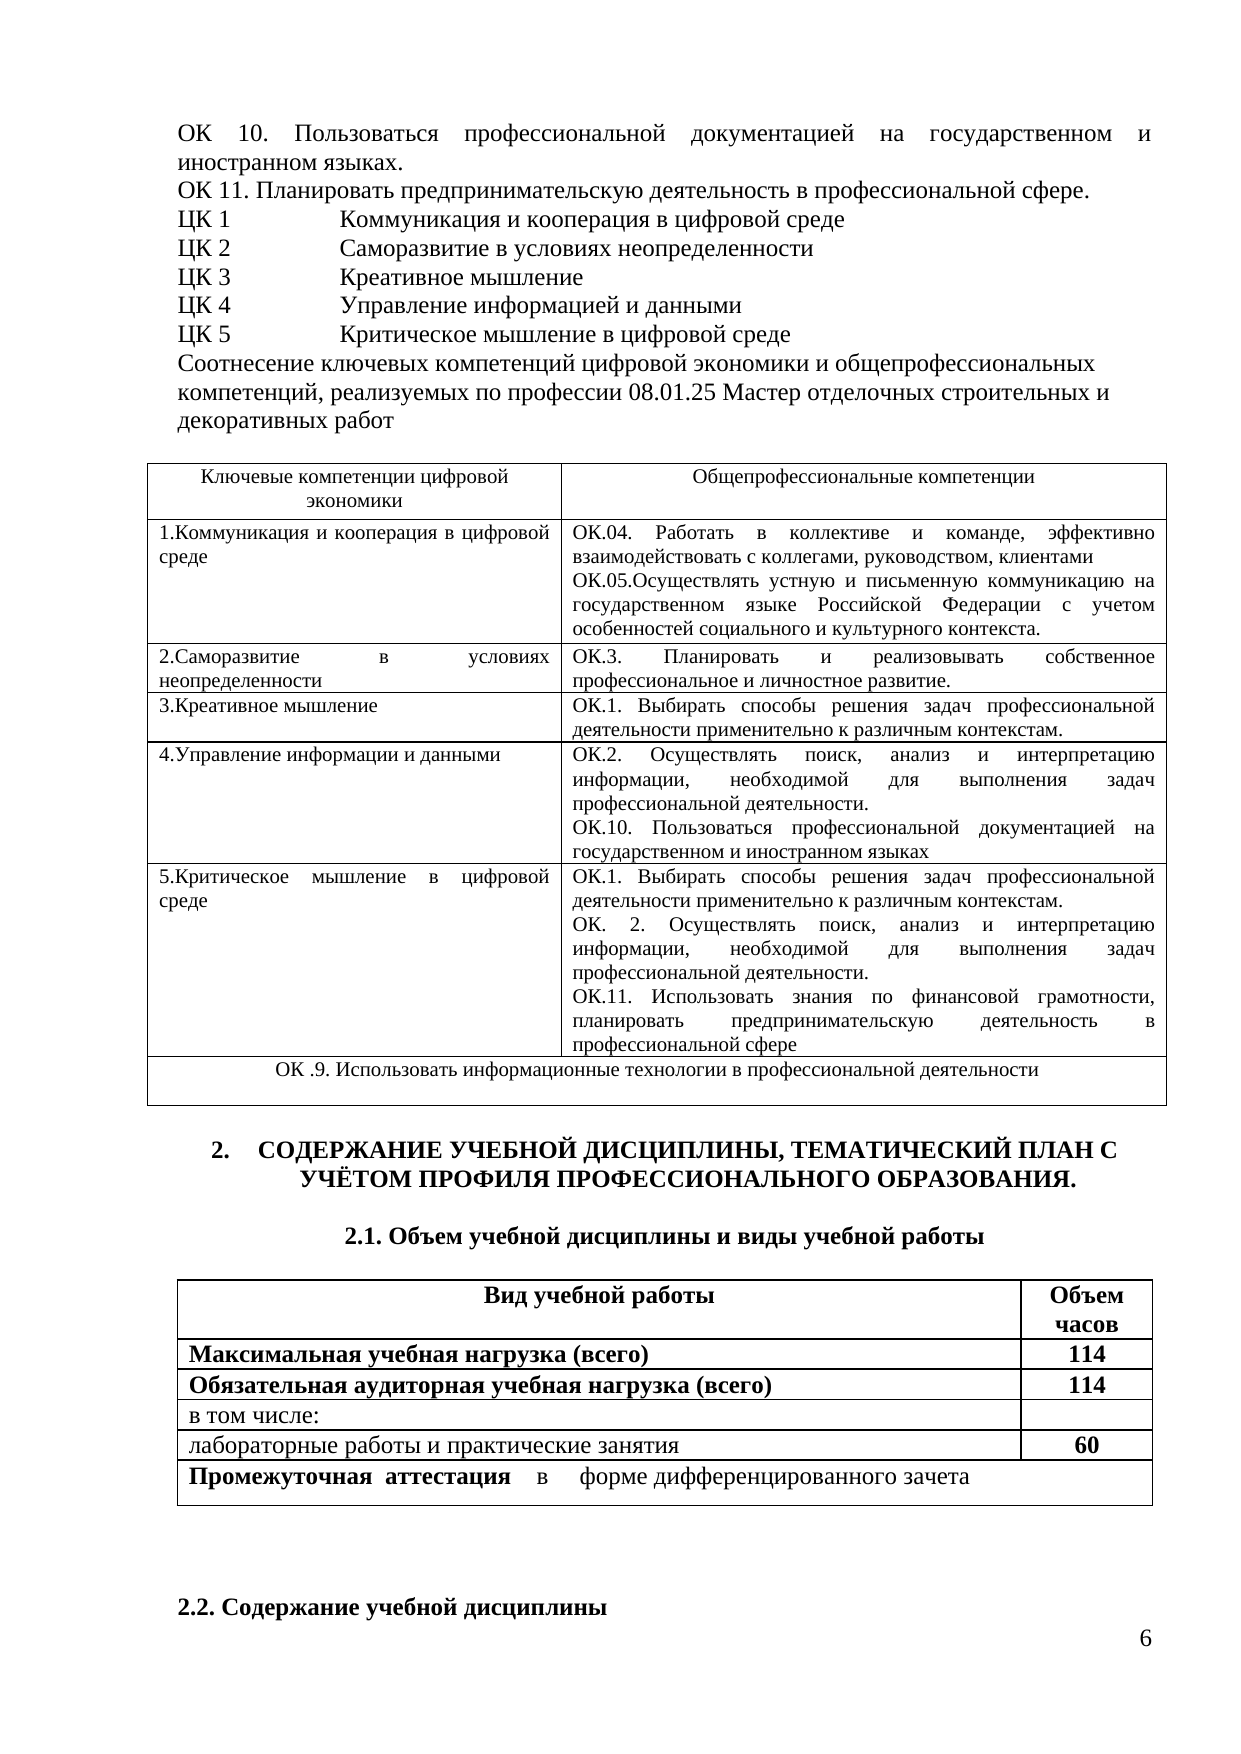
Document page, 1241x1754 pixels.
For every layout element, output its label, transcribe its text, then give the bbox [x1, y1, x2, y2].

table_cell Креативное мышление [328, 262, 1140, 291]
table_header ЦК 1 [166, 204, 328, 233]
table_cell ОК.1. Выбирать способы решения задач профессиональной деятельности применительно к различным контекстам. [562, 693, 1166, 741]
table_cell Обязательная аудиторная учебная нагрузка (всего) [178, 1370, 1020, 1399]
table_cell ОК .9. Использовать информационные технологии в профессиональной деятельности [148, 1057, 1166, 1105]
table_header Ключевые компетенции цифровой экономики [148, 464, 561, 519]
table_cell 114 [1022, 1370, 1152, 1399]
table_header Коммуникация и кооперация в цифровой среде [328, 204, 1140, 233]
table_cell 114 [1022, 1340, 1152, 1368]
text ОК 10. Пользоваться профессиональной документацией на государственном и иностранном языках. [177, 118, 1152, 176]
table_cell ОК.04. Работать в коллективе и команде, эффективно взаимодействовать с коллегами, руководством, клиентами ОК.05.Осуществлять устную и письменную коммуникацию на государственном языке Российской Федерации с учетом особенностей социального и культурного контекста. [562, 520, 1166, 643]
table_cell ОК.2. Осуществлять поиск, анализ и интерпретацию информации, необходимой для выполнения задач профессиональной деятельности. ОК.10. Пользоваться профессиональной документацией на государственном и иностранном языках [562, 743, 1166, 863]
table_header Вид учебной работы [178, 1281, 1020, 1338]
table_cell в том числе: [178, 1400, 1020, 1429]
table_header Объем часов [1022, 1281, 1152, 1338]
table_cell 60 [1022, 1431, 1152, 1459]
table_header Общепрофессиональные компетенции [562, 464, 1166, 519]
table_cell Промежуточная аттестация в форме дифференцированного зачета [178, 1461, 1152, 1504]
table_cell 4.Управление информации и данными [148, 743, 561, 863]
table_cell ОК.3. Планировать и реализовывать собственное профессиональное и личностное развитие. [562, 644, 1166, 692]
table_cell 1.Коммуникация и кооперация в цифровой среде [148, 520, 561, 643]
table_cell Саморазвитие в условиях неопределенности [328, 233, 1140, 262]
text 2.2. Содержание учебной дисциплины [177, 1592, 1152, 1621]
table_cell Критическое мышление в цифровой среде [328, 319, 1140, 348]
table_cell Максимальная учебная нагрузка (всего) [178, 1340, 1020, 1368]
table_cell ЦК 5 [166, 319, 328, 348]
table_cell ЦК 2 [166, 233, 328, 262]
text Соотнесение ключевых компетенций цифровой экономики и общепрофессиональных компетенций, реализуемых по профессии 08.01.25 Мастер отделочных строительных и декоративных работ [177, 348, 1152, 434]
text 2.1. Объем учебной дисциплины и виды учебной работы [177, 1221, 1152, 1250]
table_cell 2.Саморазвитие в условиях неопределенности [148, 644, 561, 692]
table_cell ЦК 3 [166, 262, 328, 291]
table_cell 5.Критическое мышление в цифровой среде [148, 864, 561, 1056]
table_cell 3.Креативное мышление [148, 693, 561, 741]
table_cell Управление информацией и данными [328, 291, 1140, 319]
text ОК 11. Планировать предпринимательскую деятельность в профессиональной сфере. [177, 176, 1152, 204]
table_cell ЦК 4 [166, 291, 328, 319]
list СОДЕРЖАНИЕ УЧЕБНОЙ ДИСЦИПЛИНЫ, ТЕМАТИЧЕСКИЙ ПЛАН С УЧЁТОМ ПРОФИЛЯ ПРОФЕССИОНАЛЬНОГО ОБРАЗОВАНИЯ. [177, 1135, 1152, 1193]
table_cell лабораторные работы и практические занятия [178, 1431, 1020, 1459]
table_cell [1022, 1400, 1152, 1429]
table_cell ОК.1. Выбирать способы решения задач профессиональной деятельности применительно к различным контекстам. ОК. 2. Осуществлять поиск, анализ и интерпретацию информации, необходимой для выполнения задач профессиональной деятельности. ОК.11. Использовать знания по финансовой грамотности, планировать предпринимательскую деятельность в профессиональной сфере [562, 864, 1166, 1056]
